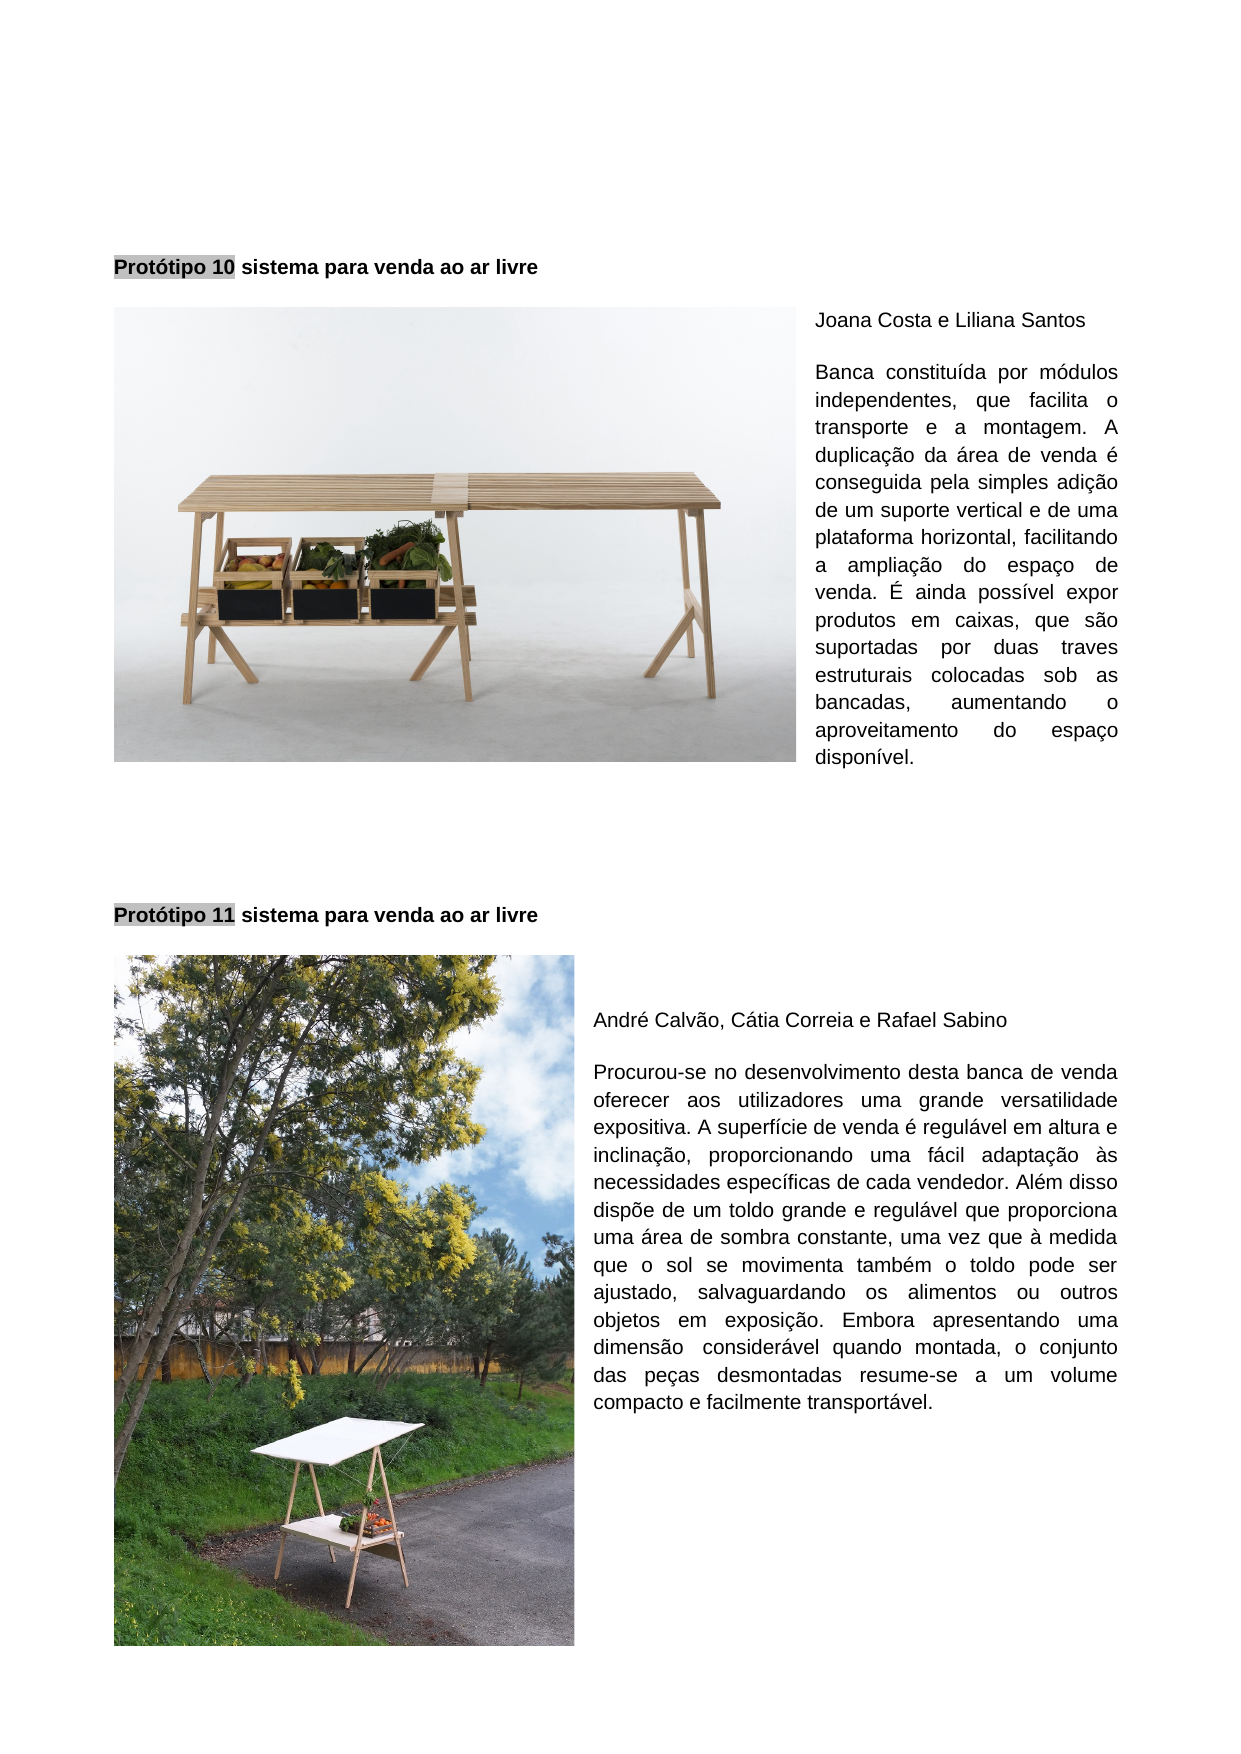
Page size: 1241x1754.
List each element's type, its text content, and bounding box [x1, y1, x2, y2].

picture [114, 307, 797, 762]
text Protótipo 10 sistema para venda ao ar livre [235, 255, 1118, 279]
picture [114, 955, 575, 1646]
text Joana Costa e Liliana Santos [797, 307, 1118, 331]
text André Calvão, Cátia Correia e Rafael Sabino [575, 1007, 1118, 1031]
text Protótipo 11 sistema para venda ao ar livre [114, 902, 1118, 926]
text Procurou-se no desenvolvimento desta banca de venda oferecer aos utilizadores uma grande versatilidade expositiva. A superfície de venda é regulável em altura e inclinação, proporcionando uma fácil adaptação às necessidades específicas de cada vendedor. Além disso dispõe de um toldo grande e regulável que proporciona uma área de sombra constante, uma vez que à medida que o sol se movimenta também o toldo pode ser ajustado, salvaguardando os alimentos ou outros objetos em exposição. Embora apresentando uma dimensão considerável quando montada, o conjunto das peças desmontadas resume-se a um volume compacto e facilmente transportável. [575, 1060, 1118, 1414]
